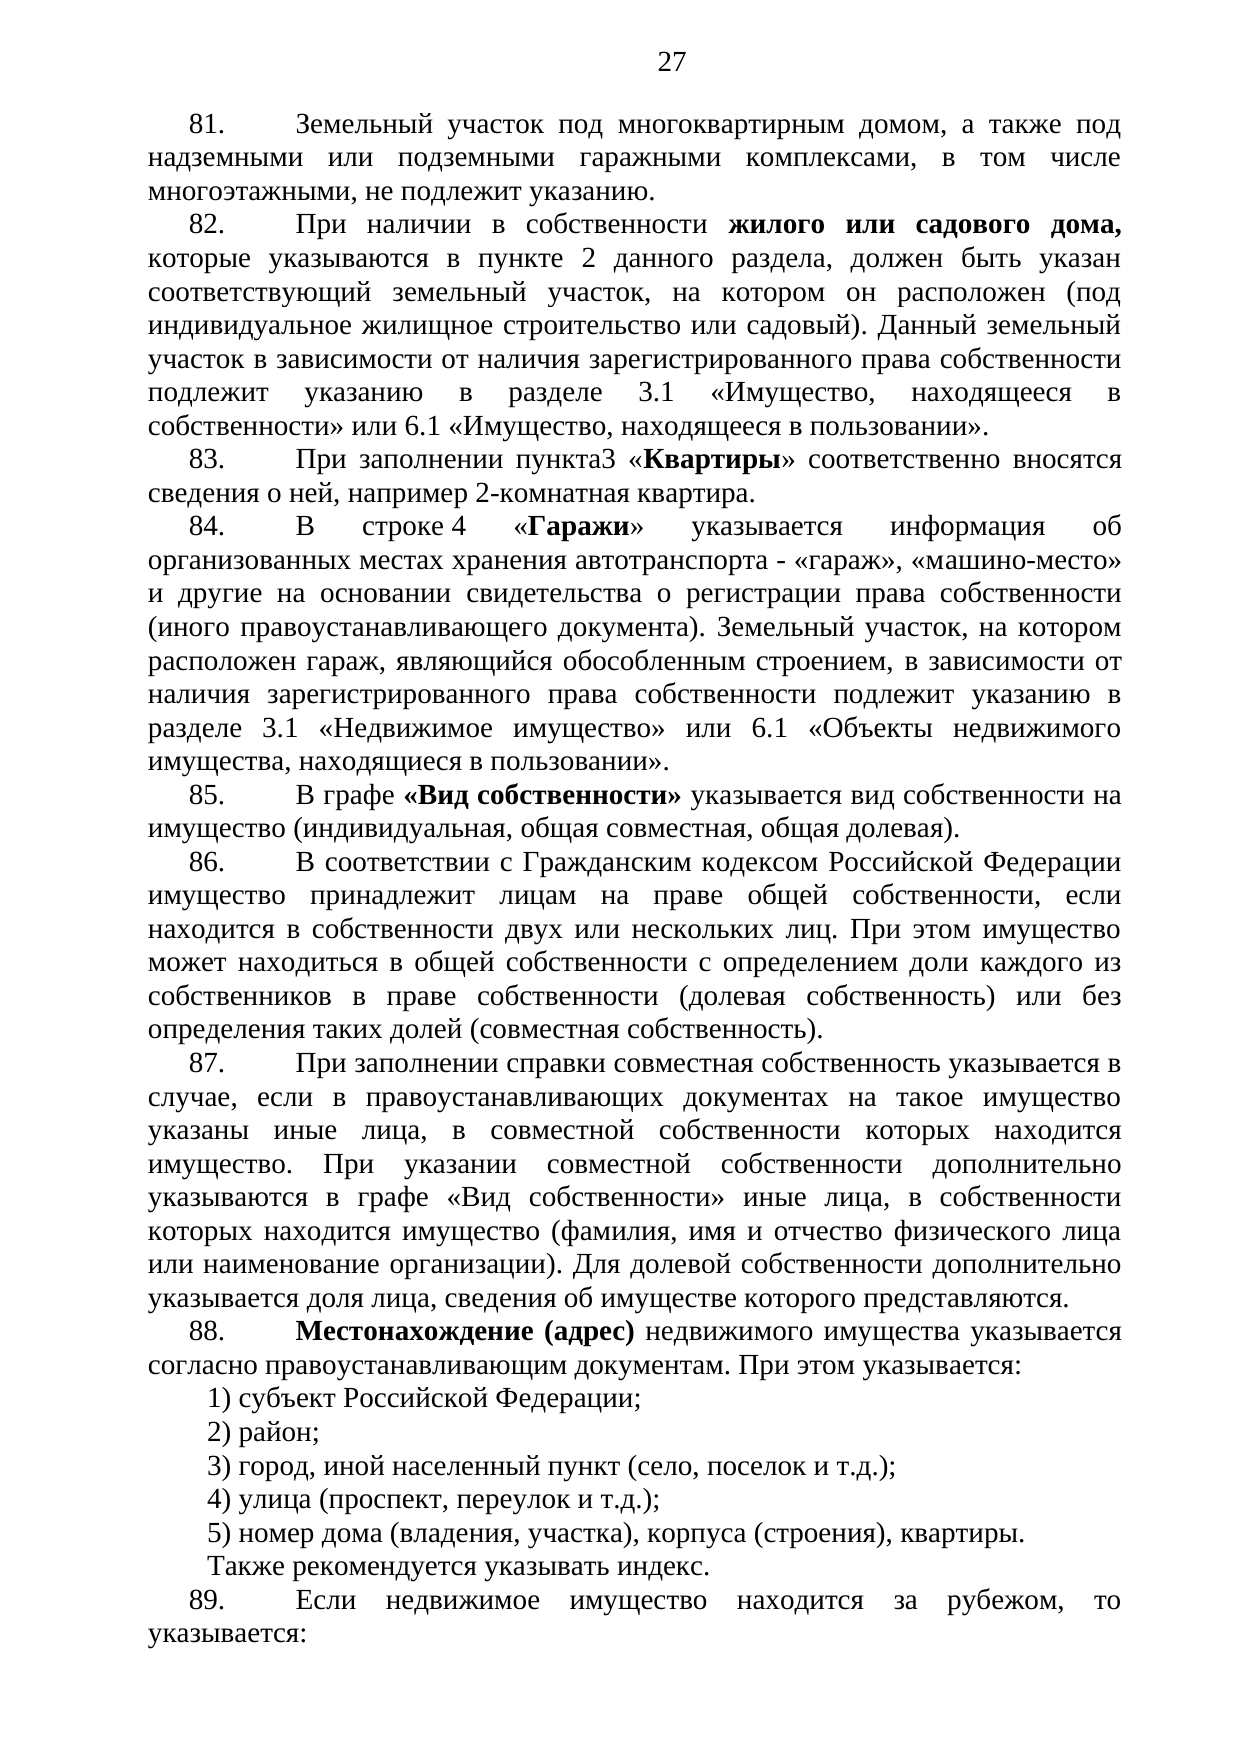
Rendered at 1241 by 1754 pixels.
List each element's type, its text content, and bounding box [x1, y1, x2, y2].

text 5) номер дома (владения, участка), корпуса (строения), квартиры. [148, 1515, 1122, 1548]
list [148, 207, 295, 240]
text 2) район; [148, 1414, 1122, 1448]
list В графе «Вид собственности» указывается вид собственности на имущество (индивидуальная, общая совместная, общая долевая). [148, 777, 1122, 844]
list При наличии в собственности жилого или садового дома, которые указываются в пункте 2 данного раздела, должен быть указан соответствующий земельный участок, на котором он расположен (под индивидуальное жилищное строительство или садовый). Данный земельный участок в зависимости от наличия зарегистрированного права собственности подлежит указанию в разделе 3.1 «Имущество, находящееся в собственности» или 6.1 «Имущество, находящееся в пользовании». [148, 341, 1122, 441]
list При заполнении пункта3 «Квартиры» соответственно вносятся сведения о ней, например 2-комнатная квартира. [148, 441, 1122, 508]
list В соответствии с Гражданским кодексом Российской Федерации имущество принадлежит лицам на праве общей собственности, если находится в собственности двух или нескольких лиц. При этом имущество может находиться в общей собственности с определением доли каждого из собственников в праве собственности (долевая собственность) или без определения таких долей (совместная собственность). [148, 844, 1122, 1045]
list В строке 4 «Гаражи» указывается информация об организованных местах хранения автотранспорта - «гараж», «машино-место» и другие на основании свидетельства о регистрации права собственности (иного правоустанавливающего документа). Земельный участок, на котором расположен гараж, являющийся обособленным строением, в зависимости от наличия зарегистрированного права собственности подлежит указанию в разделе 3.1 «Недвижимое имущество» или 6.1 «Объекты недвижимого имущества, находящиеся в пользовании». [148, 508, 1122, 643]
list При заполнении справки совместная собственность указывается в случае, если в правоустанавливающих документах на такое имущество указаны иные лица, в совместной собственности которых находится имущество. При указании совместной собственности дополнительно указываются в графе «Вид собственности» иные лица, в собственности которых находится имущество (фамилия, имя и отчество физического лица или наименование организации). Для долевой собственности дополнительно указывается доля лица, сведения об имуществе которого представляются. [148, 1045, 1122, 1313]
text 1) субъект Российской Федерации; [148, 1381, 1122, 1414]
text 4) улица (проспект, переулок и т.д.); [148, 1481, 1122, 1515]
list В строке 4 «Гаражи» указывается информация об организованных местах хранения автотранспорта - «гараж», «машино-место» и другие на основании свидетельства о регистрации права собственности (иного правоустанавливающего документа). Земельный участок, на котором расположен гараж, являющийся обособленным строением, в зависимости от наличия зарегистрированного права собственности подлежит указанию в разделе 3.1 «Недвижимое имущество» или 6.1 «Объекты недвижимого имущества, находящиеся в пользовании». [148, 643, 1122, 777]
text Также рекомендуется указывать индекс. [148, 1548, 1122, 1582]
list Местонахождение (адрес) недвижимого имущества указывается согласно правоустанавливающим документам. При этом указывается: [148, 1313, 1122, 1381]
list Земельный участок под многоквартирным домом, а также под надземными или подземными гаражными комплексами, в том числе многоэтажными, не подлежит указанию. [148, 106, 1122, 207]
text 3) город, иной населенный пункт (село, поселок и т.д.); [148, 1448, 1122, 1481]
list Если недвижимое имущество находится за рубежом, то указывается: [148, 1582, 1122, 1649]
